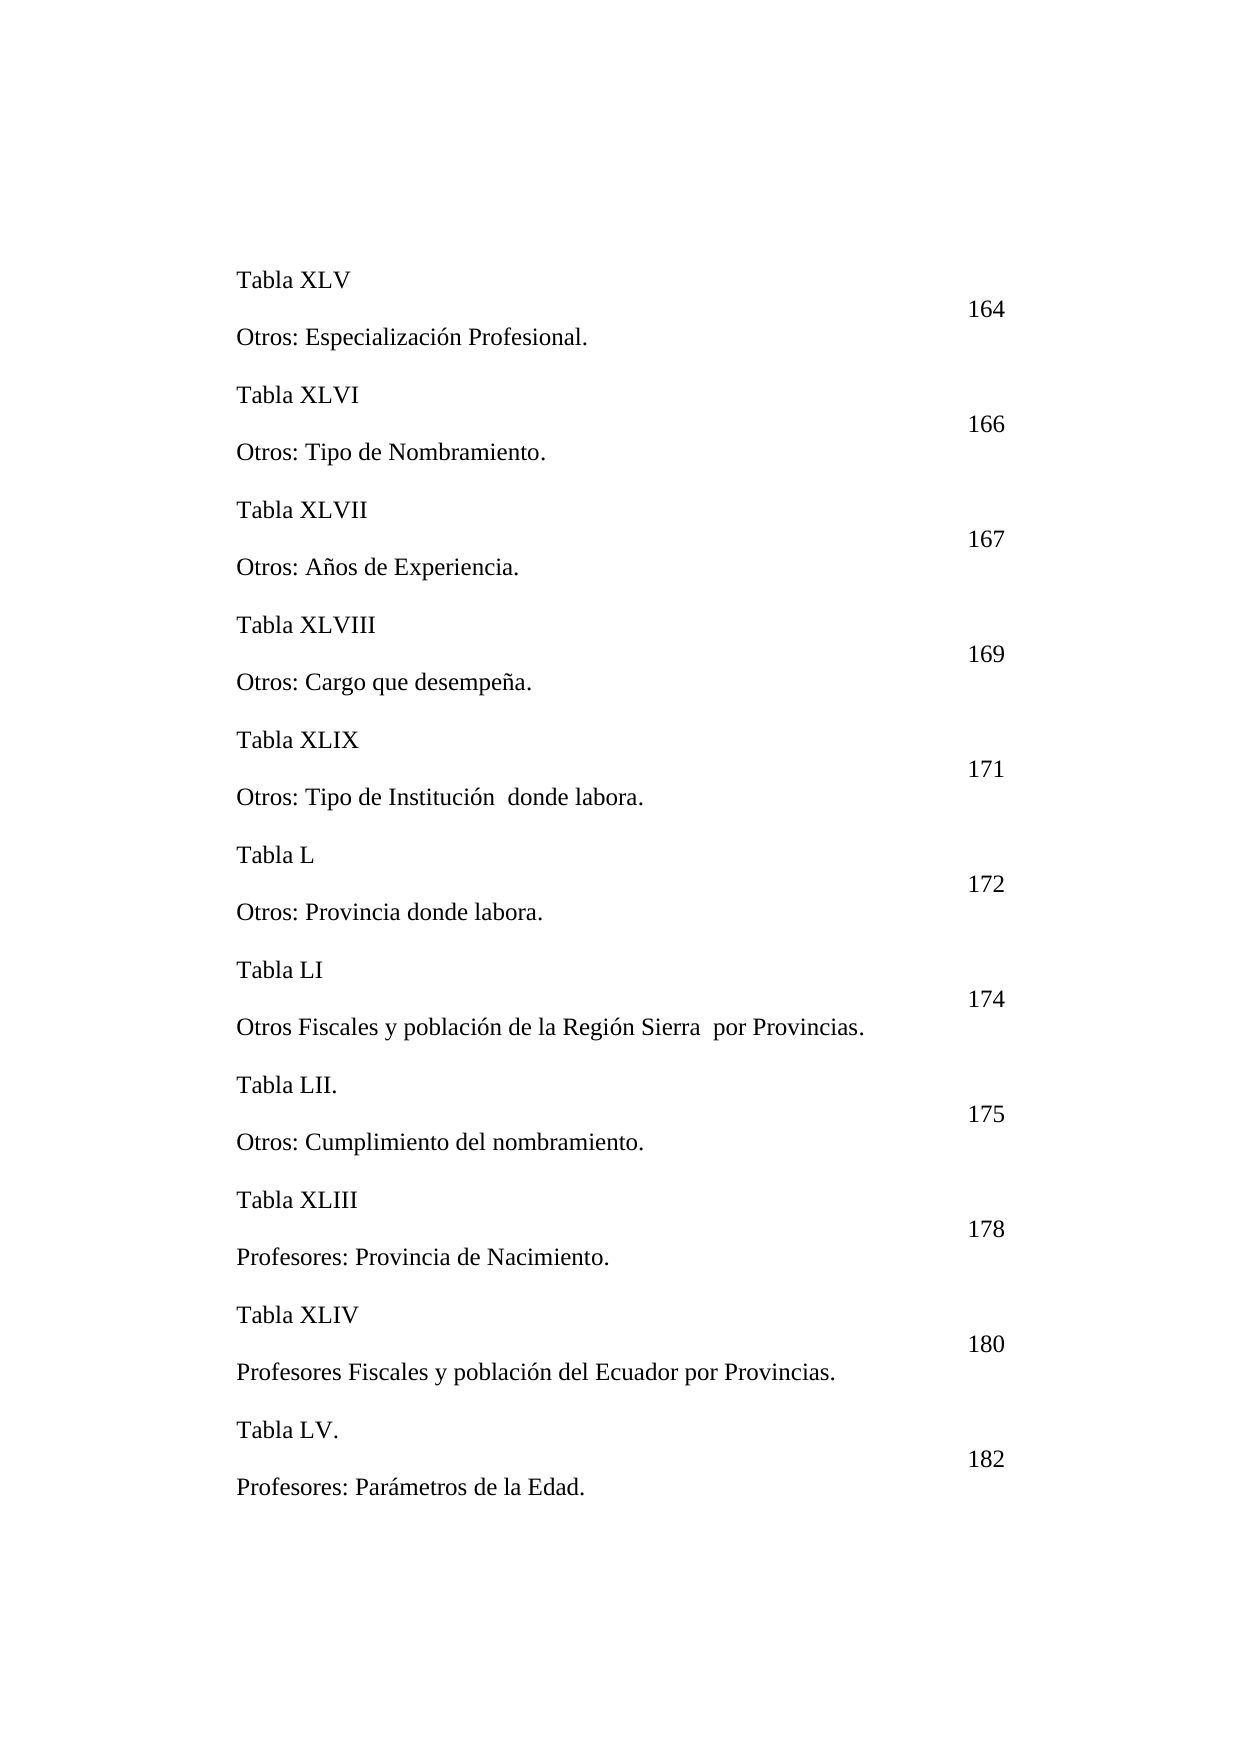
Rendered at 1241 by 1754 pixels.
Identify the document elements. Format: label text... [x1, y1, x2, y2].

subtitle Tabla XLIV 180 [236, 1300, 959, 1357]
subtitle Tabla XLIX 171 [236, 725, 959, 782]
text Profesores Fiscales y población del Ecuador por Provincias. [236, 1357, 959, 1386]
subtitle Tabla XLV 164 [236, 265, 959, 322]
text Otros: Provincia donde labora. [236, 897, 959, 926]
subtitle Tabla L 172 [236, 840, 959, 897]
subtitle Tabla LI 174 [236, 955, 959, 1012]
subtitle Otros: Especialización Profesional. [236, 322, 959, 351]
text Otros: Años de Experiencia. [236, 552, 959, 581]
text Otros: Tipo de Nombramiento. [236, 437, 959, 466]
text Otros: Cumplimiento del nombramiento. [236, 1127, 959, 1156]
subtitle Tabla XLVII 167 [236, 495, 959, 552]
subtitle Tabla XLVIII 169 [236, 610, 959, 667]
text Profesores: Provincia de Nacimiento. [236, 1242, 959, 1271]
subtitle Tabla LII. 175 [236, 1070, 959, 1127]
text Otros: Tipo de Institución donde labora. [236, 782, 959, 811]
subtitle Tabla XLIII 178 [236, 1185, 959, 1242]
subtitle Tabla LV. 182 [236, 1415, 959, 1472]
text Otros Fiscales y población de la Región Sierra por Provincias. [236, 1012, 959, 1041]
subtitle Tabla XLVI 166 [236, 380, 959, 437]
text Profesores: Parámetros de la Edad. [236, 1472, 959, 1501]
text Otros: Cargo que desempeña. [236, 667, 959, 696]
